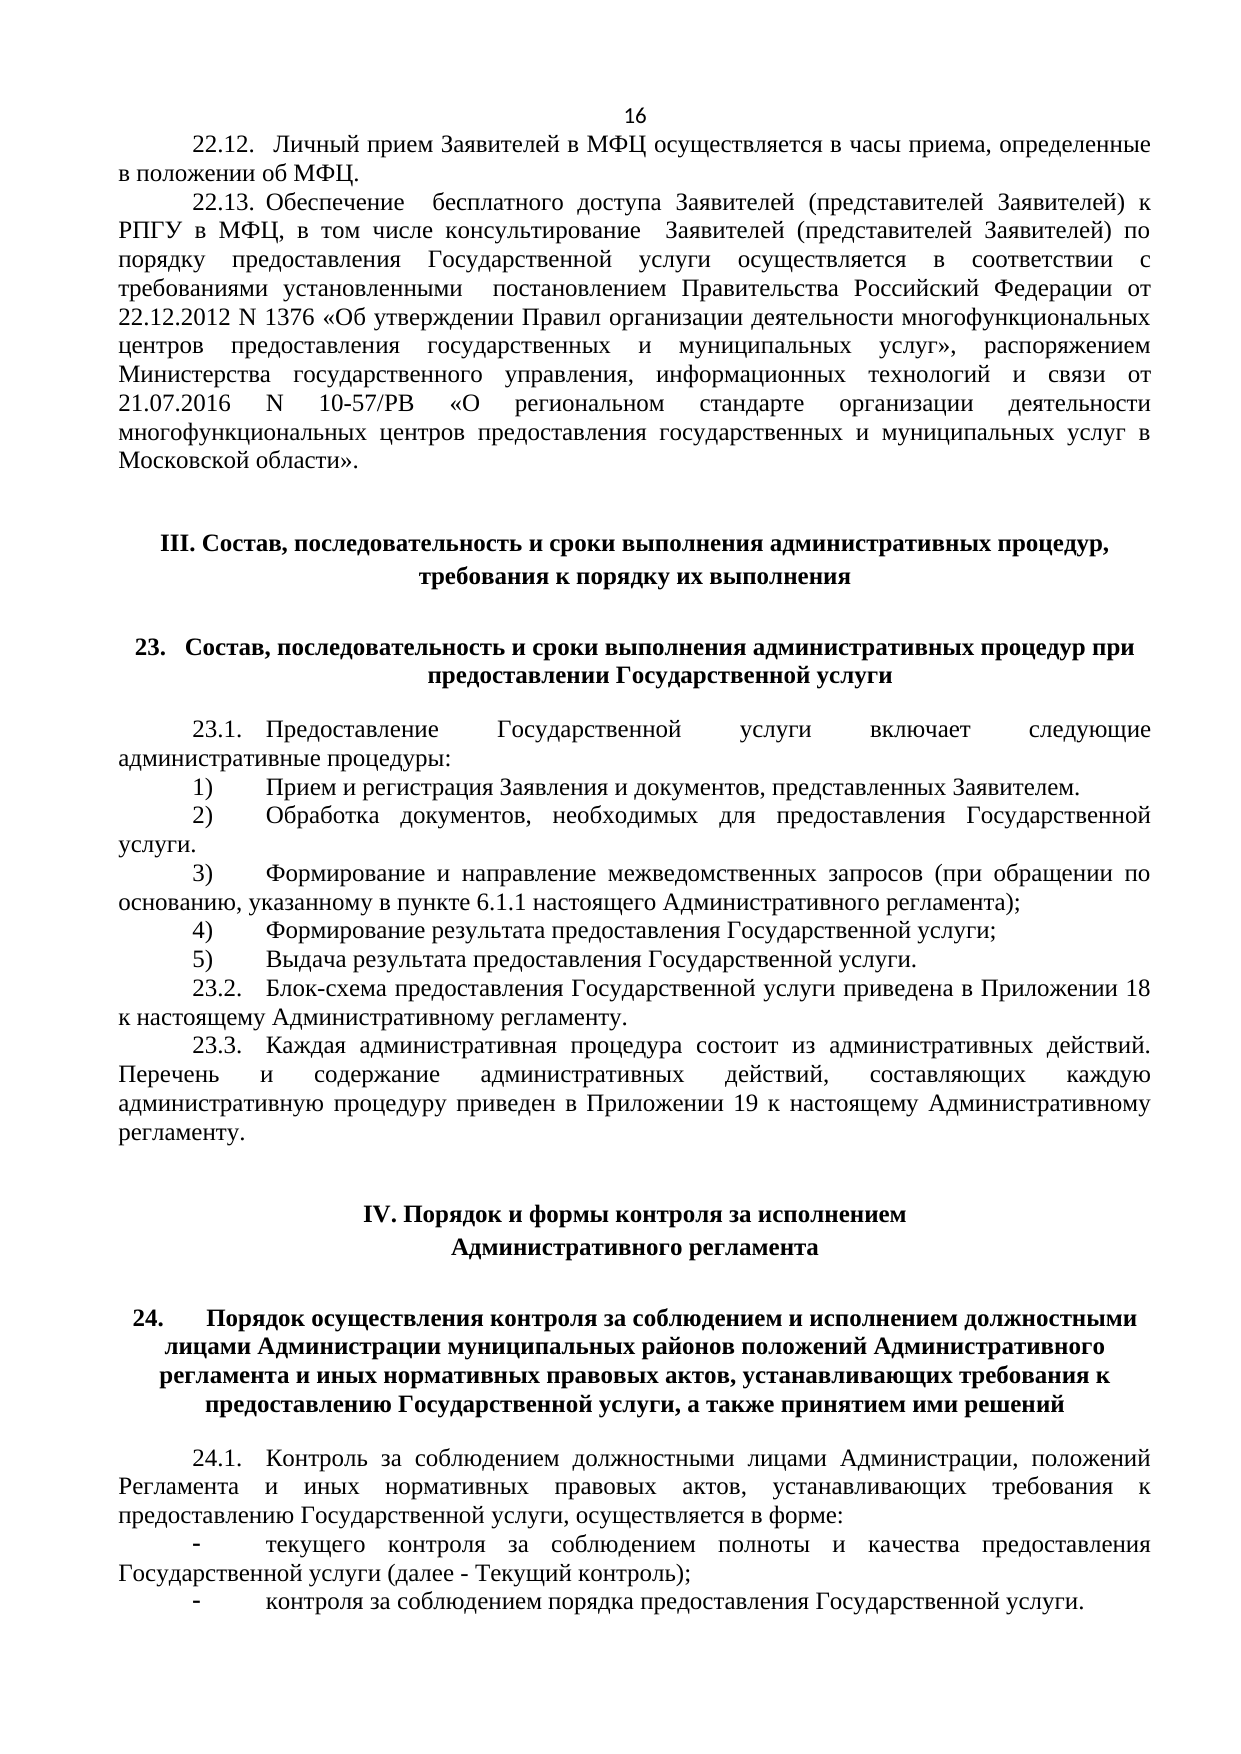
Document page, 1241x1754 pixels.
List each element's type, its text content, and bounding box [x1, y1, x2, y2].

list Формирование и направление межведомственных запросов (при обращении по основанию, указанному в пункте 6.1.1 настоящего Административного регламента); [118, 858, 1152, 915]
list текущего контроля за соблюдением полноты и качества предоставления Государственной услуги (далее - Текущий контроль); [118, 1529, 1152, 1586]
list Каждая административная процедура состоит из административных действий. Перечень и содержание административных действий, составляющих каждую административную процедуру приведен в Приложении 19 к настоящему Административному регламенту. [118, 1030, 1152, 1145]
list Блок-схема предоставления Государственной услуги приведена в Приложении 18 к настоящему Административному регламенту. [118, 973, 1152, 1030]
list Формирование результата предоставления Государственной услуги; [118, 915, 1152, 944]
text IV. Порядок и формы контроля за исполнением Административного регламента [118, 1199, 1152, 1261]
list контроля за соблюдением порядка предоставления Государственной услуги. [118, 1586, 1152, 1615]
list Обработка документов, необходимых для предоставления Государственной услуги. [118, 800, 1152, 858]
list Обеспечение бесплатного доступа Заявителей (представителей Заявителей) к РПГУ в МФЦ, в том числе консультирование Заявителей (представителей Заявителей) по порядку предоставления Государственной услуги осуществляется в соответствии с требованиями установленными постановлением Правительства Российский Федерации от 22.12.2012 N 1376 «Об утверждении Правил организации деятельности многофункциональных центров предоставления государственных и муниципальных услуг», распоряжением Министерства государственного управления, информационных технологий и связи от 21.07.2016 N 10-57/РВ «О региональном стандарте организации деятельности многофункциональных центров предоставления государственных и муниципальных услуг в Московской области». [118, 187, 1152, 474]
list Контроль за соблюдением должностными лицами Администрации, положений Регламента и иных нормативных правовых актов, устанавливающих требования к предоставлению Государственной услуги, осуществляется в форме: [118, 1443, 1152, 1529]
list Личный прием Заявителей в МФЦ осуществляется в часы приема, определенные в положении об МФЦ. [118, 129, 1152, 187]
text III. Состав, последовательность и сроки выполнения административных процедур, требования к порядку их выполнения [118, 528, 1152, 590]
list Состав, последовательность и сроки выполнения административных процедур при предоставлении Государственной услуги [118, 632, 1152, 689]
list Предоставление Государственной услуги включает следующие административные процедуры: [118, 714, 1152, 772]
list Выдача результата предоставления Государственной услуги. [118, 944, 1152, 973]
list Прием и регистрация Заявления и документов, представленных Заявителем. [118, 772, 1152, 800]
list Порядок осуществления контроля за соблюдением и исполнением должностными лицами Администрации муниципальных районов положений Административного регламента и иных нормативных правовых актов, устанавливающих требования к предоставлению Государственной услуги, а также принятием ими решений [118, 1303, 1152, 1418]
